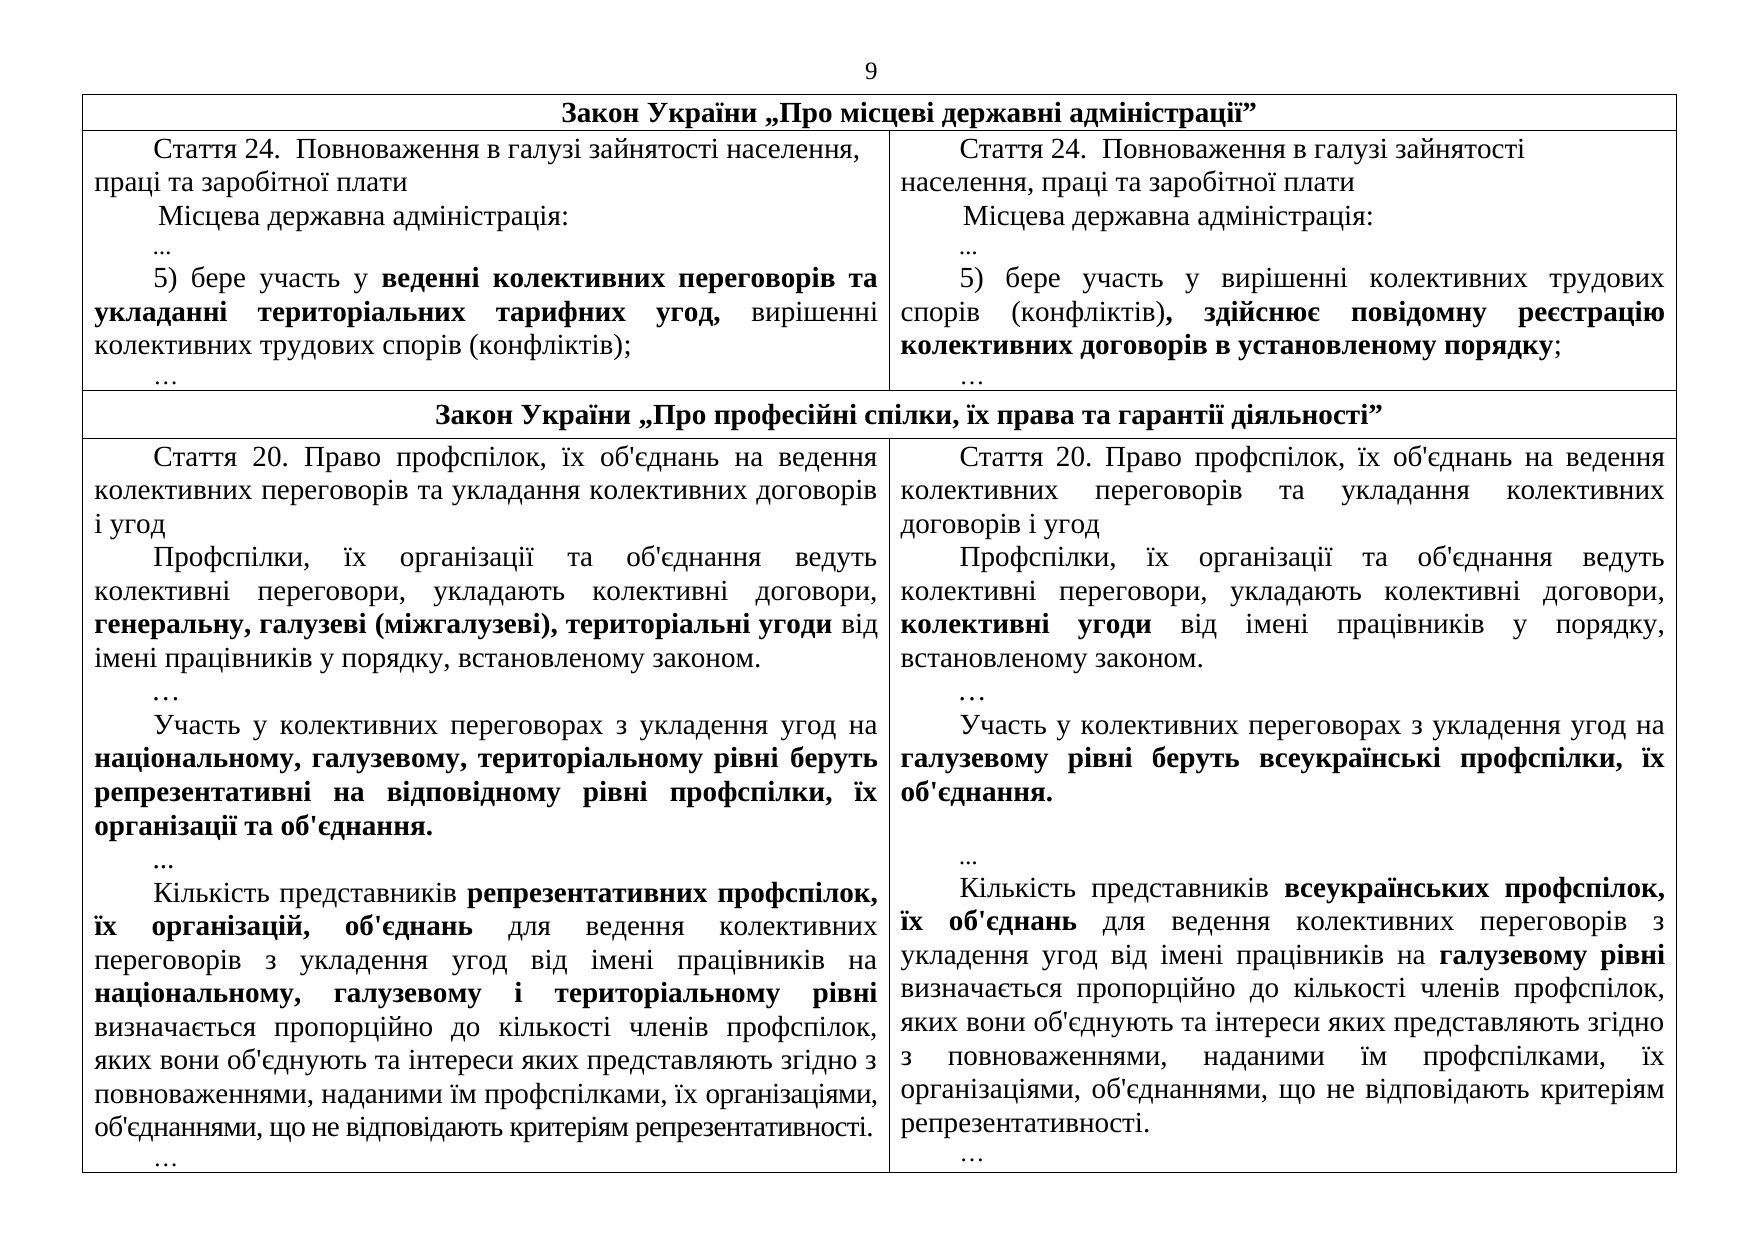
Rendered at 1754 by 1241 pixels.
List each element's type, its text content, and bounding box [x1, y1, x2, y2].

table_cell Стаття 24. Повноваження в галузі зайнятості населення, праці та заробітної плати Місцева державна адміністрація: ... 5) бере участь у веденні колективних переговорів та укладанні територіальних тарифних угод, вирішенні колективних трудових спорів (конфліктів); … [83, 131, 889, 389]
table_cell Стаття 20. Право профспілок, їх об'єднань на ведення колективних переговорів та укладання колективних договорів і угод Профспілки, їх організації та об'єднання ведуть колективні переговори, укладають колективні договори, колективні угоди від імені працівників у порядку, встановленому законом. … Участь у колективних переговорах з укладення угод на галузевому рівні беруть всеукраїнські профспілки, їх об'єднання. ... Кількість представників всеукраїнських профспілок, їх об'єднань для ведення колективних переговорів з укладення угод від імені працівників на галузевому рівні визначається пропорційно до кількості членів профспілок, яких вони об'єднують та інтереси яких представляють згідно з повноваженнями, наданими їм профспілками, їх організаціями, об'єднаннями, що не відповідають критеріям репрезентативності. … [890, 439, 1676, 1172]
table_cell Стаття 20. Право профспілок, їх об'єднань на ведення колективних переговорів та укладання колективних договорів і угод Профспілки, їх організації та об'єднання ведуть колективні переговори, укладають колективні договори, генеральну, галузеві (міжгалузеві), територіальні угоди від імені працівників у порядку, встановленому законом. … Участь у колективних переговорах з укладення угод на національному, галузевому, територіальному рівні беруть репрезентативні на відповідному рівні профспілки, їх організації та об'єднання. ... Кількість представників репрезентативних профспілок, їх організацій, об'єднань для ведення колективних переговорів з укладення угод від імені працівників на національному, галузевому і територіальному рівні визначається пропорційно до кількості членів профспілок, яких вони об'єднують та інтереси яких представляють згідно з повноваженнями, наданими їм профспілками, їх організаціями, об'єднаннями, що не відповідають критеріям репрезентативності. … [83, 439, 889, 1172]
table_cell Закон України „Про місцеві державні адміністрації” [83, 95, 1676, 130]
table_cell Стаття 24. Повноваження в галузі зайнятості населення, праці та заробітної плати Місцева державна адміністрація: ... 5) бере участь у вирішенні колективних трудових спорів (конфліктів), здійснює повідомну реєстрацію колективних договорів в установленому порядку; … [890, 131, 1676, 389]
table_cell Закон України „Про професійні спілки, їх права та гарантії діяльності” [83, 391, 1676, 438]
